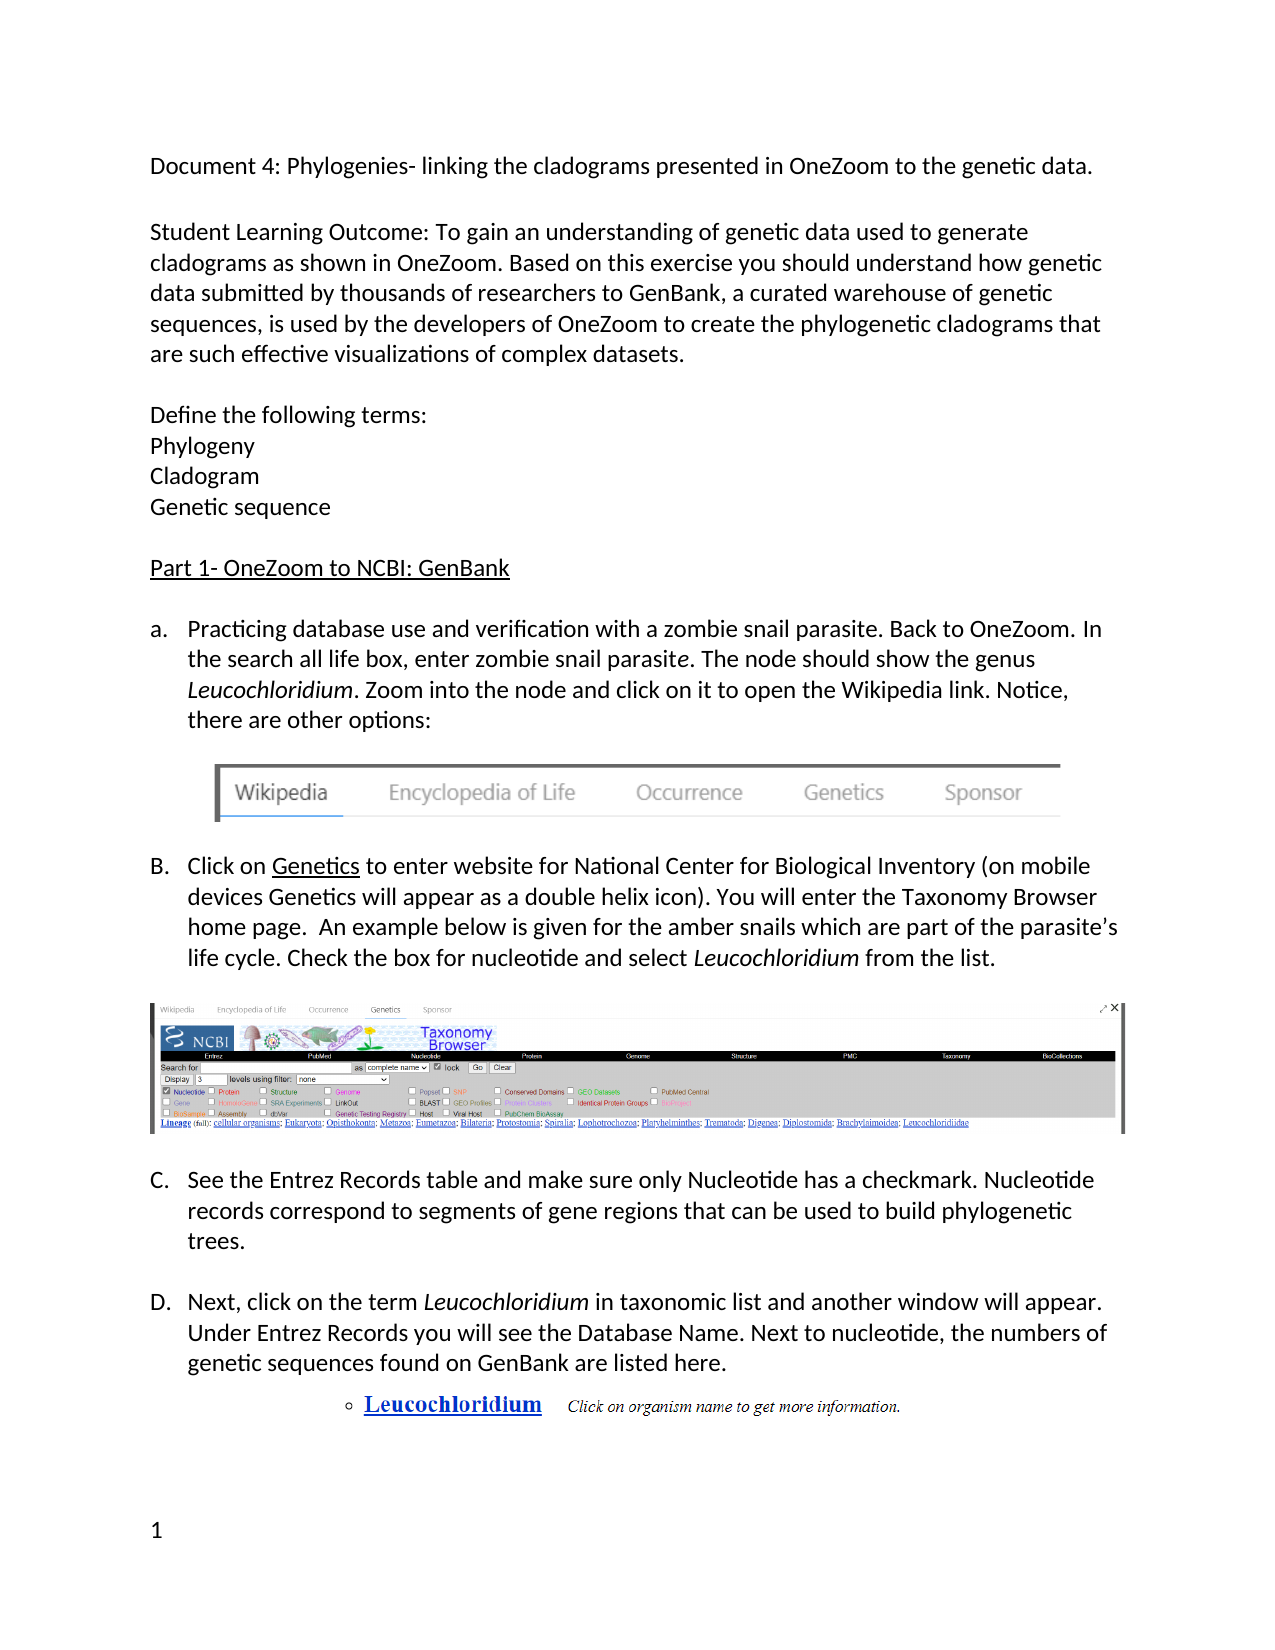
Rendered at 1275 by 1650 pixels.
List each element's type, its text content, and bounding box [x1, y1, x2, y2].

text Define the following terms: [150, 399, 1125, 430]
text Student Learning Outcome: To gain an understanding of genetic data used to generate cladograms as shown in OneZoom. Based on this exercise you should understand how genetic data submitted by thousands of researchers to GenBank, a curated warehouse of genetic sequences, is used by the developers of OneZoom to create the phylogenetic cladograms that are such effective visualizations of complex datasets. [150, 216, 1125, 369]
picture [214, 764, 1061, 822]
list Practicing database use and verification with a zombie snail parasite. Back to OneZoom. In the search all life box, enter zombie snail parasite. The node should show the genus Leucochloridium. Zoom into the node and click on it to open the Wikipedia link. Notice, there are other options: [150, 613, 1125, 735]
list Next, click on the term Leucochloridium in taxonomic list and another window will appear. Under Entrez Records you will see the Database Name. Next to nucleotide, the numbers of genetic sequences found on GenBank are listed here. [150, 1286, 1125, 1378]
text Phylogeny [150, 430, 1125, 460]
picture [306, 1377, 969, 1421]
list See the Entrez Records table and make sure only Nucleotide has a checkmark. Nucleotide records correspond to segments of gene regions that can be used to build phylogenetic trees. [150, 1164, 1125, 1256]
list Click on Genetics to enter website for National Center for Biological Inventory (on mobile devices Genetics will appear as a double helix icon). You will enter the Taxonomy Browser home page. An example below is given for the amber snails which are part of the parasite’s life cycle. Check the box for nucleotide and select Leucochloridium from the list. [150, 850, 1125, 972]
text Document 4: Phylogenies- linking the cladograms presented in OneZoom to the genetic data. [150, 150, 1125, 181]
text Genetic sequence [150, 491, 1125, 521]
text Cladogram [150, 460, 1125, 491]
picture [150, 1003, 1125, 1134]
text Part 1- OneZoom to NCBI: GenBank [150, 552, 1125, 582]
